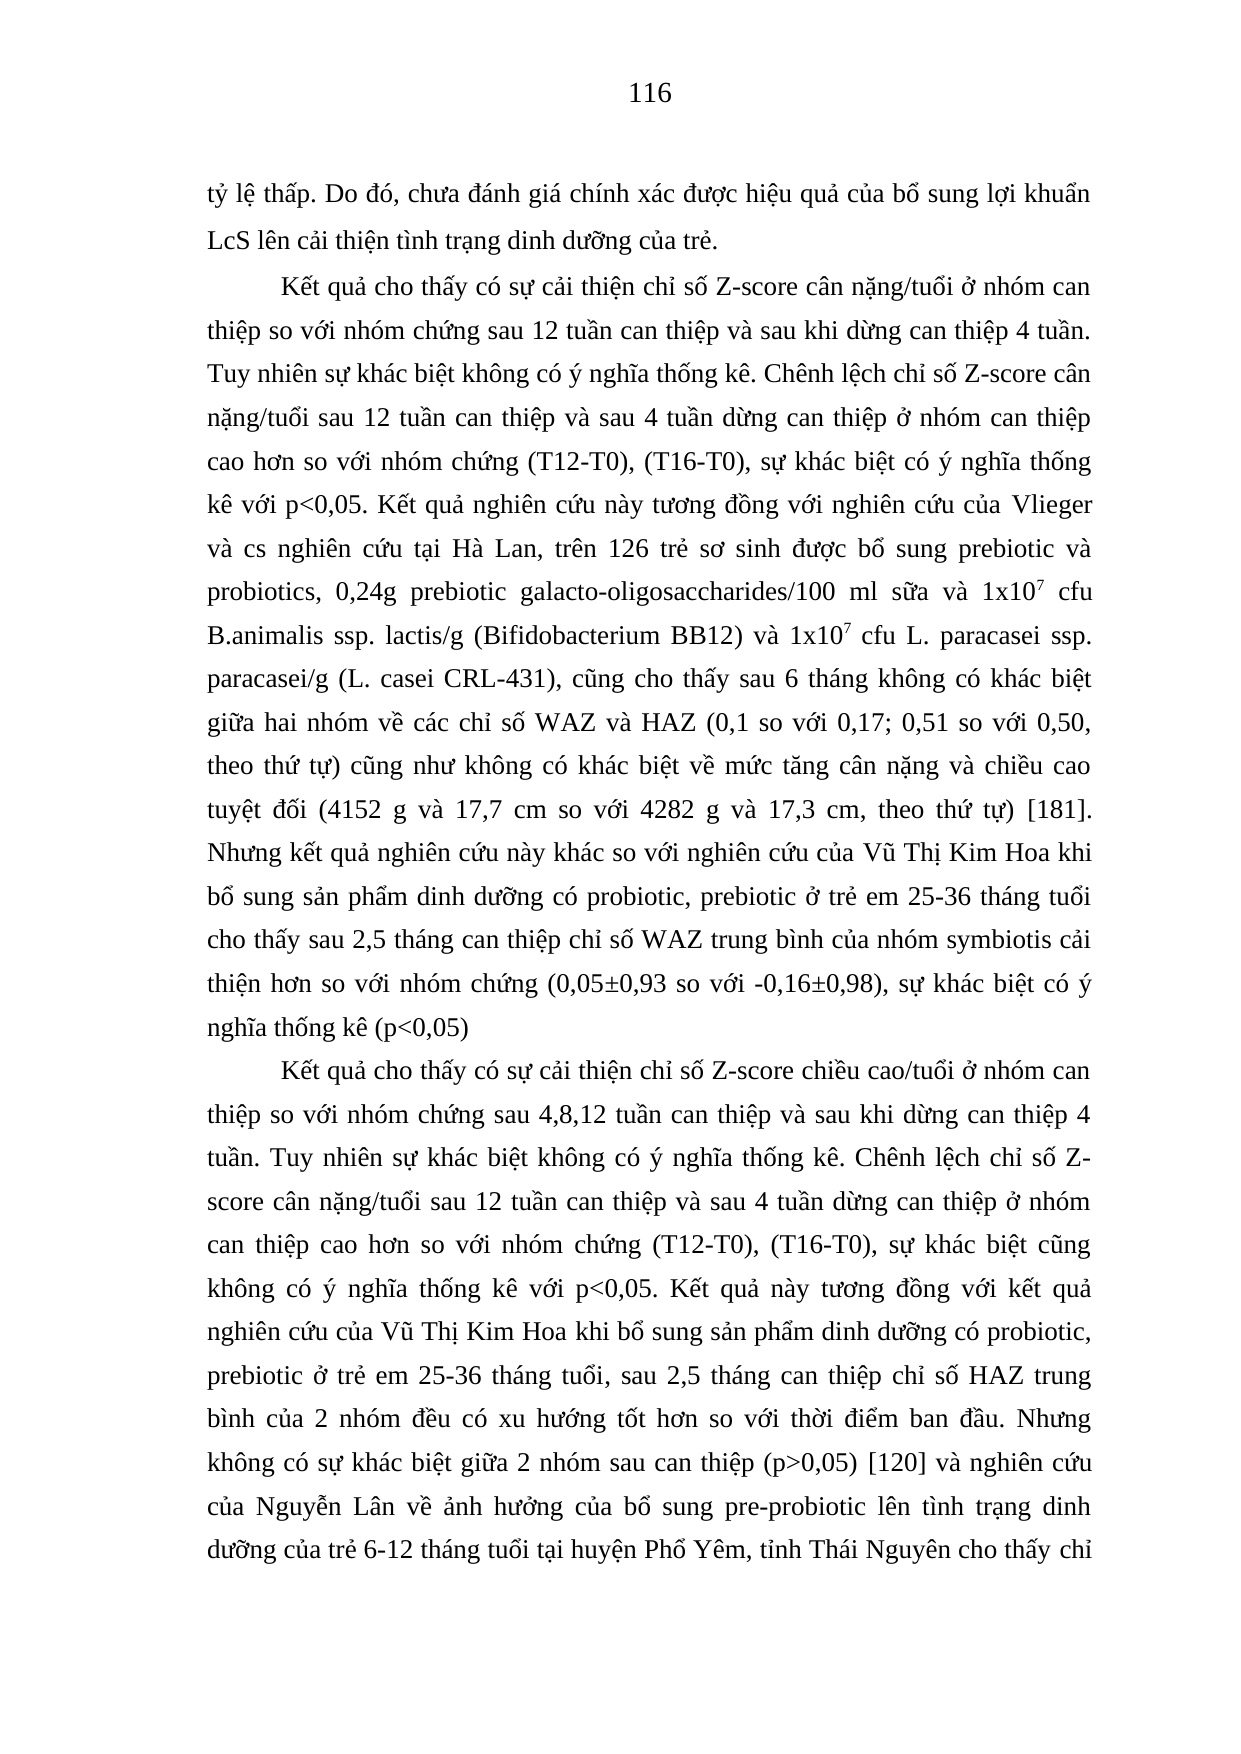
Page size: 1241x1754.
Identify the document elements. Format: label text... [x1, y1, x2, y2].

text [207, 177, 1092, 255]
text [207, 1054, 1092, 1564]
text Kết quả cho thấy có sự cải thiện chỉ số Z-score cân nặng/tuổi ở nhóm can thiệp so với nhóm chứng sau 12 tuần can thiệp và sau khi dừng can thiệp 4 tuần. Tuy nhiên sự khác biệt không có ý nghĩa thống kê. Chênh lệch chỉ số Z-score cân nặng/tuổi sau 12 tuần can thiệp và sau 4 tuần dừng can thiệp ở nhóm can thiệp cao hơn so với nhóm chứng (T12-T0), (T16-T0), sự khác biệt có ý nghĩa thống kê với p<0,05. Kết quả nghiên cứu này tương đồng với nghiên cứu của Vlieger và cs nghiên cứu tại Hà Lan, trên 126 trẻ sơ sinh được bổ sung prebiotic và probiotics, 0,24g prebiotic galacto-oligosaccharides/100 ml sữa và 1x107 cfu B.animalis ssp. lactis/g (Bifidobacterium BB12) và 1x107 cfu L. paracasei ssp. paracasei/g (L. casei CRL-431), cũng cho thấy sau 6 tháng không có khác biệt giữa hai nhóm về các chỉ số WAZ và HAZ (0,1 so với 0,17; 0,51 so với 0,50, theo thứ tự) cũng như không có khác biệt về mức tăng cân nặng và chiều cao tuyệt đối (4152 g và 17,7 cm so với 4282 g và 17,3 cm, theo thứ tự) [181]. Nhưng kết quả nghiên cứu này khác so với nghiên cứu của Vũ Thị Kim Hoa khi bổ sung sản phẩm dinh dưỡng có probiotic, prebiotic ở trẻ em 25-36 tháng tuổi cho thấy sau 2,5 tháng can thiệp chỉ số WAZ trung bình của nhóm symbiotis cải thiện hơn so với nhóm chứng (0,05±0,93 so với -0,16±0,98), sự khác biệt có ý nghĩa thống kê (p<0,05) [207, 271, 1092, 1042]
